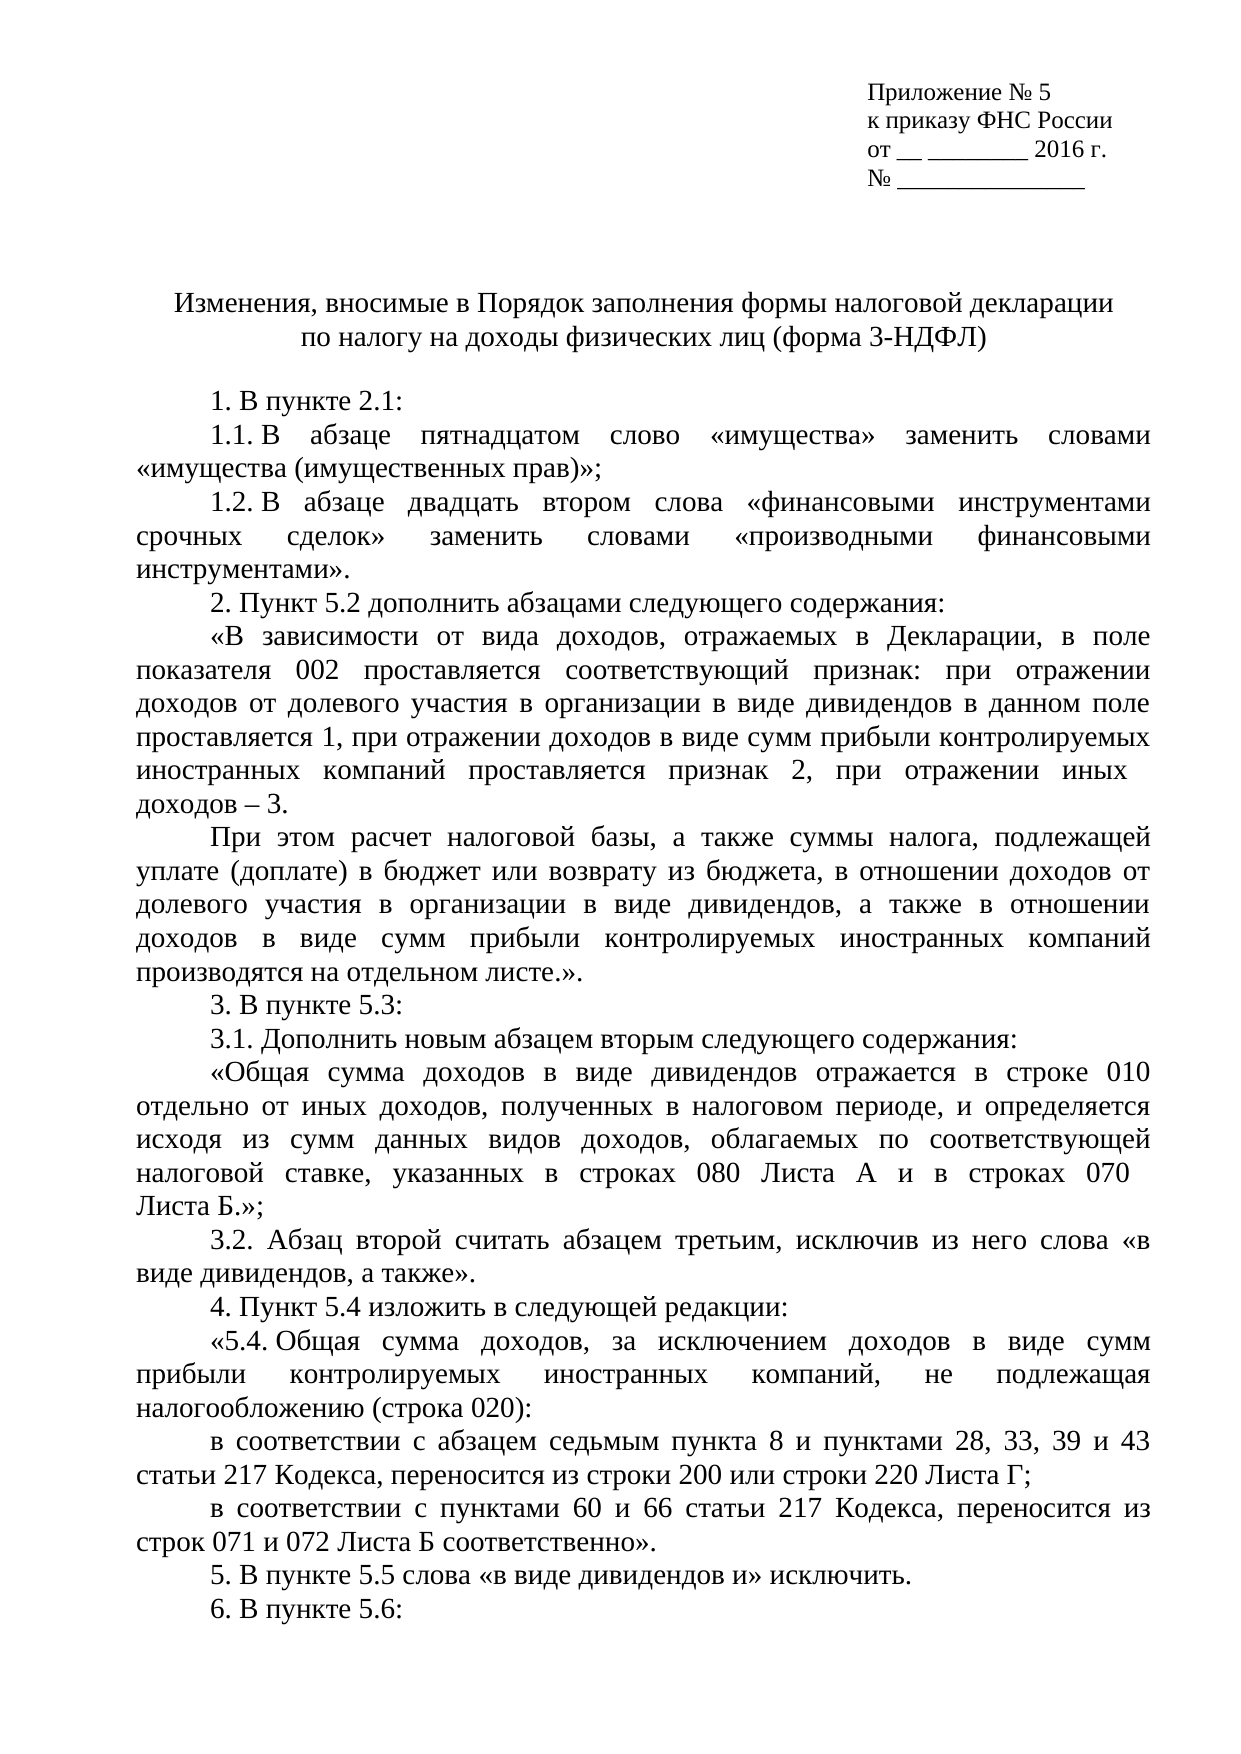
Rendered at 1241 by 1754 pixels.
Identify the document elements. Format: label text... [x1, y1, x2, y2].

text 3.1. Дополнить новым абзацем вторым следующего содержания: [136, 1021, 1152, 1054]
text 1. В пункте 2.1: [136, 383, 1152, 417]
text «Общая сумма доходов в виде дивидендов отражается в строке 010 отдельно от иных доходов, полученных в налоговом периоде, и определяется исходя из сумм данных видов доходов, облагаемых по соответствующей налоговой ставке, указанных в строках 080 Листа А и в строках 070 Листа Б.»; [136, 1054, 1152, 1222]
text 6. В пункте 5.6: [136, 1591, 1152, 1624]
text 2. Пункт 5.2 дополнить абзацами следующего содержания: [136, 585, 1152, 618]
text 1.2. В абзаце двадцать втором слова «финансовыми инструментами срочных сделок» заменить словами «производными финансовыми инструментами». [136, 484, 1152, 585]
text При этом расчет налоговой базы, а также суммы налога, подлежащей уплате (доплате) в бюджет или возврату из бюджета, в отношении доходов от долевого участия в организации в виде дивидендов, а также в отношении доходов в виде сумм прибыли контролируемых иностранных компаний производятся на отдельном листе.». [136, 819, 1152, 987]
title от __ ________ 2016 г. [136, 134, 1155, 163]
text 3. В пункте 5.3: [136, 987, 1152, 1021]
title № _______________ [136, 163, 1155, 192]
text Изменения, вносимые в Порядок заполнения формы налоговой декларации [136, 285, 1152, 319]
text 1.1. В абзаце пятнадцатом слово «имущества» заменить словами «имущества (имущественных прав)»; [136, 417, 1152, 484]
text «5.4. Общая сумма доходов, за исключением доходов в виде сумм прибыли контролируемых иностранных компаний, не подлежащая налогообложению (строка 020): [136, 1323, 1152, 1423]
text по налогу на доходы физических лиц (форма 3-НДФЛ) [136, 319, 1152, 352]
title Приложение № 5 [136, 77, 1155, 106]
text 5. В пункте 5.5 слова «в виде дивидендов и» исключить. [136, 1557, 1152, 1591]
title к приказу ФНС России [136, 106, 1155, 134]
text в соответствии с пунктами 60 и 66 статьи 217 Кодекса, переносится из строк 071 и 072 Листа Б соответственно». [136, 1490, 1152, 1557]
text «В зависимости от вида доходов, отражаемых в Декларации, в поле показателя 002 проставляется соответствующий признак: при отражении доходов от долевого участия в организации в виде дивидендов в данном поле проставляется 1, при отражении доходов в виде сумм прибыли контролируемых иностранных компаний проставляется признак 2, при отражении иных доходов – 3. [136, 618, 1152, 819]
text 4. Пункт 5.4 изложить в следующей редакции: [136, 1289, 1152, 1323]
text в соответствии с абзацем седьмым пункта 8 и пунктами 28, 33, 39 и 43 статьи 217 Кодекса, переносится из строки 200 или строки 220 Листа Г; [136, 1423, 1152, 1490]
text 3.2. Абзац второй считать абзацем третьим, исключив из него слова «в виде дивидендов, а также». [136, 1222, 1152, 1289]
